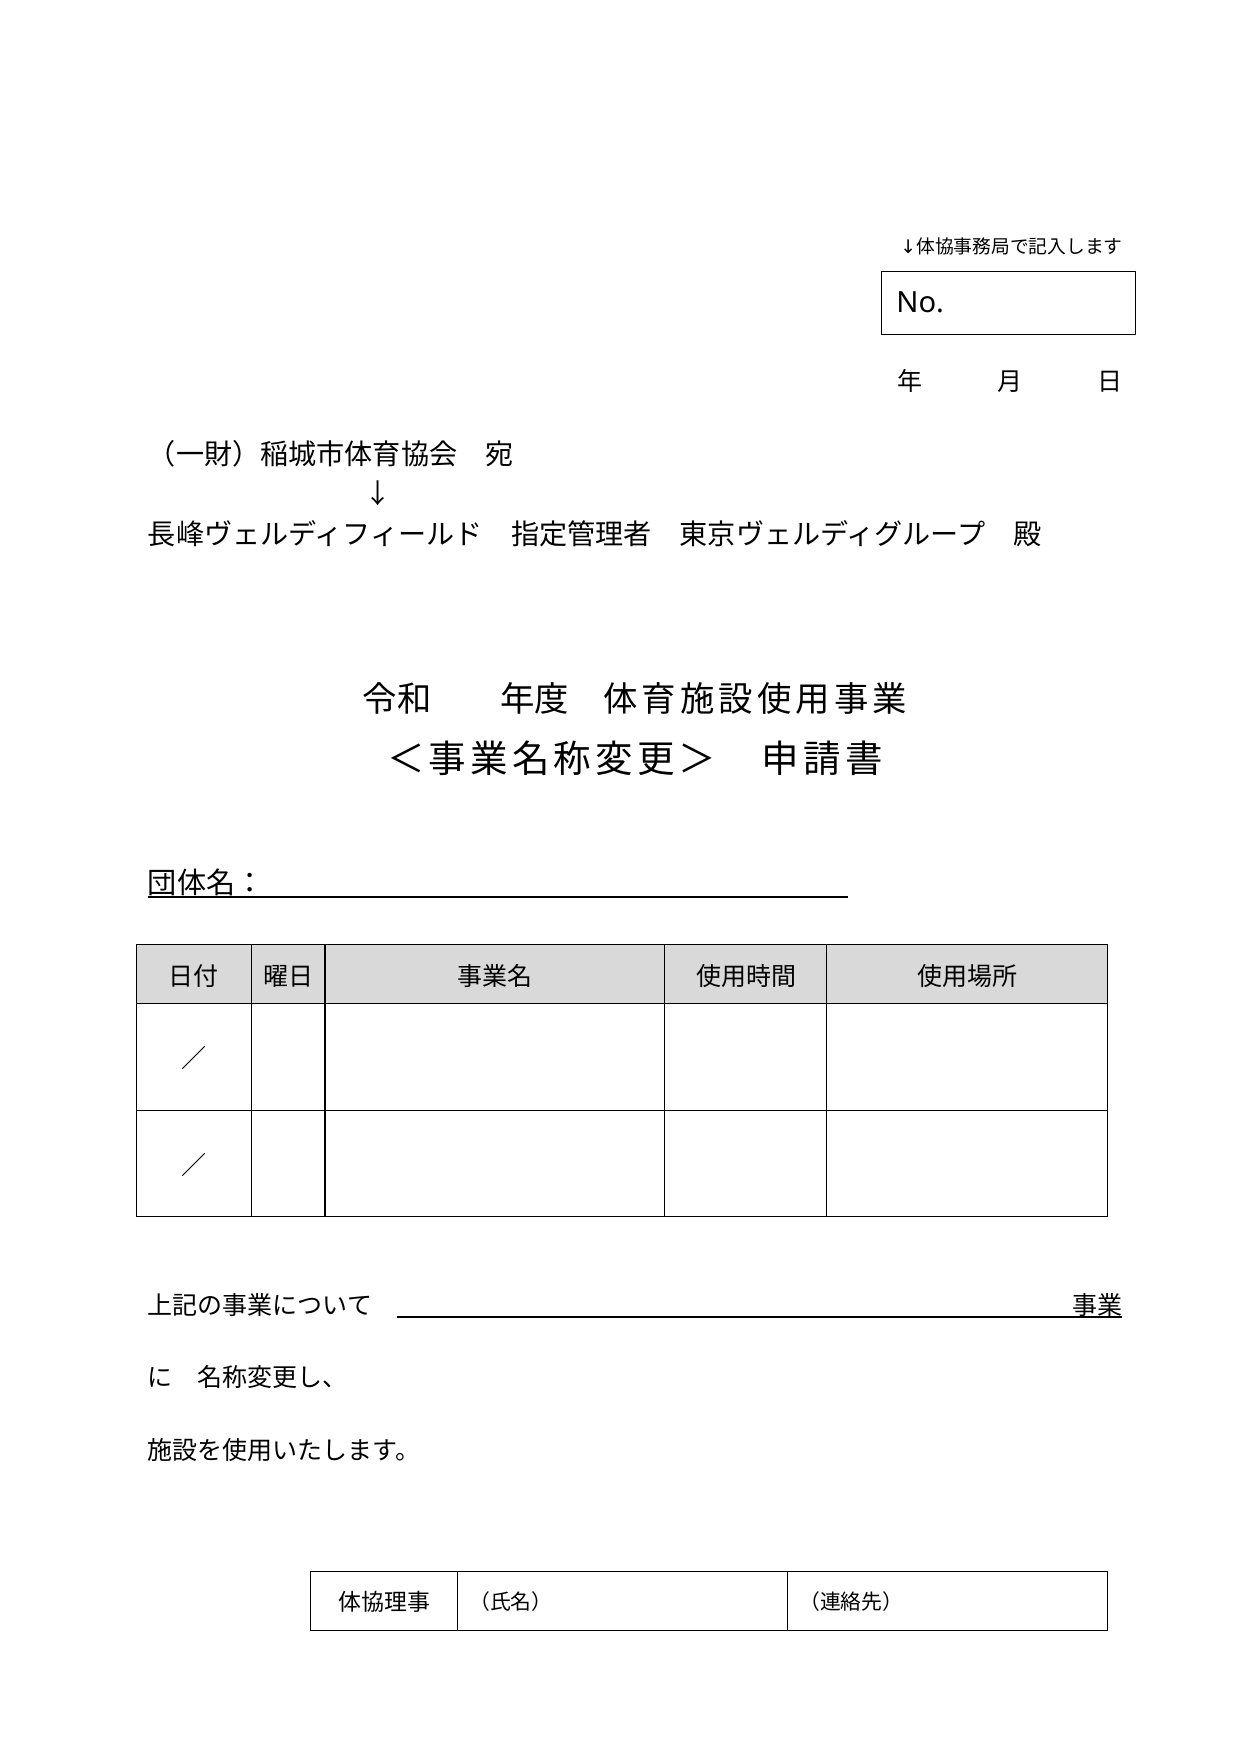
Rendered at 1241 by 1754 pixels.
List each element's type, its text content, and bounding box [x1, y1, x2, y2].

table_header （氏名） [458, 1572, 787, 1630]
text 上記の事業について 事業に 名称変更し、 [148, 1285, 1122, 1394]
text （一財）稲城市体育協会 宛 [148, 432, 1122, 472]
text 長峰ヴェルディフィールド 指定管理者 東京ヴェルディグループ 殿 [148, 512, 1122, 552]
table_header 事業名 [326, 945, 664, 1003]
table_header 使用場所 [827, 945, 1107, 1003]
table_cell [252, 1004, 324, 1109]
table_cell ／ [137, 1004, 251, 1109]
table_header 日付 [137, 945, 251, 1003]
table_header 使用時間 [665, 945, 826, 1003]
table_cell [665, 1111, 826, 1216]
table_cell [827, 1111, 1107, 1216]
table_cell [252, 1111, 324, 1216]
table_header 曜日 [252, 945, 324, 1003]
text ↓体協事務局で記入します [148, 232, 1122, 259]
table_cell [827, 1004, 1107, 1109]
table_header 体協理事 [311, 1572, 457, 1630]
table_cell [326, 1111, 664, 1216]
text ↓ [148, 472, 1122, 512]
text ＜事業名称変更＞ 申請書 [148, 729, 1122, 783]
text 令和 年度 体育施設使用事業 [148, 672, 1122, 722]
table_cell [326, 1004, 664, 1109]
text 団体名： [148, 859, 1122, 902]
text 施設を使用いたします。 [148, 1430, 1122, 1466]
text 年 月 日 [148, 361, 1122, 397]
table_cell ／ [137, 1111, 251, 1216]
table_cell [665, 1004, 826, 1109]
table_header （連絡先） [788, 1572, 1107, 1630]
